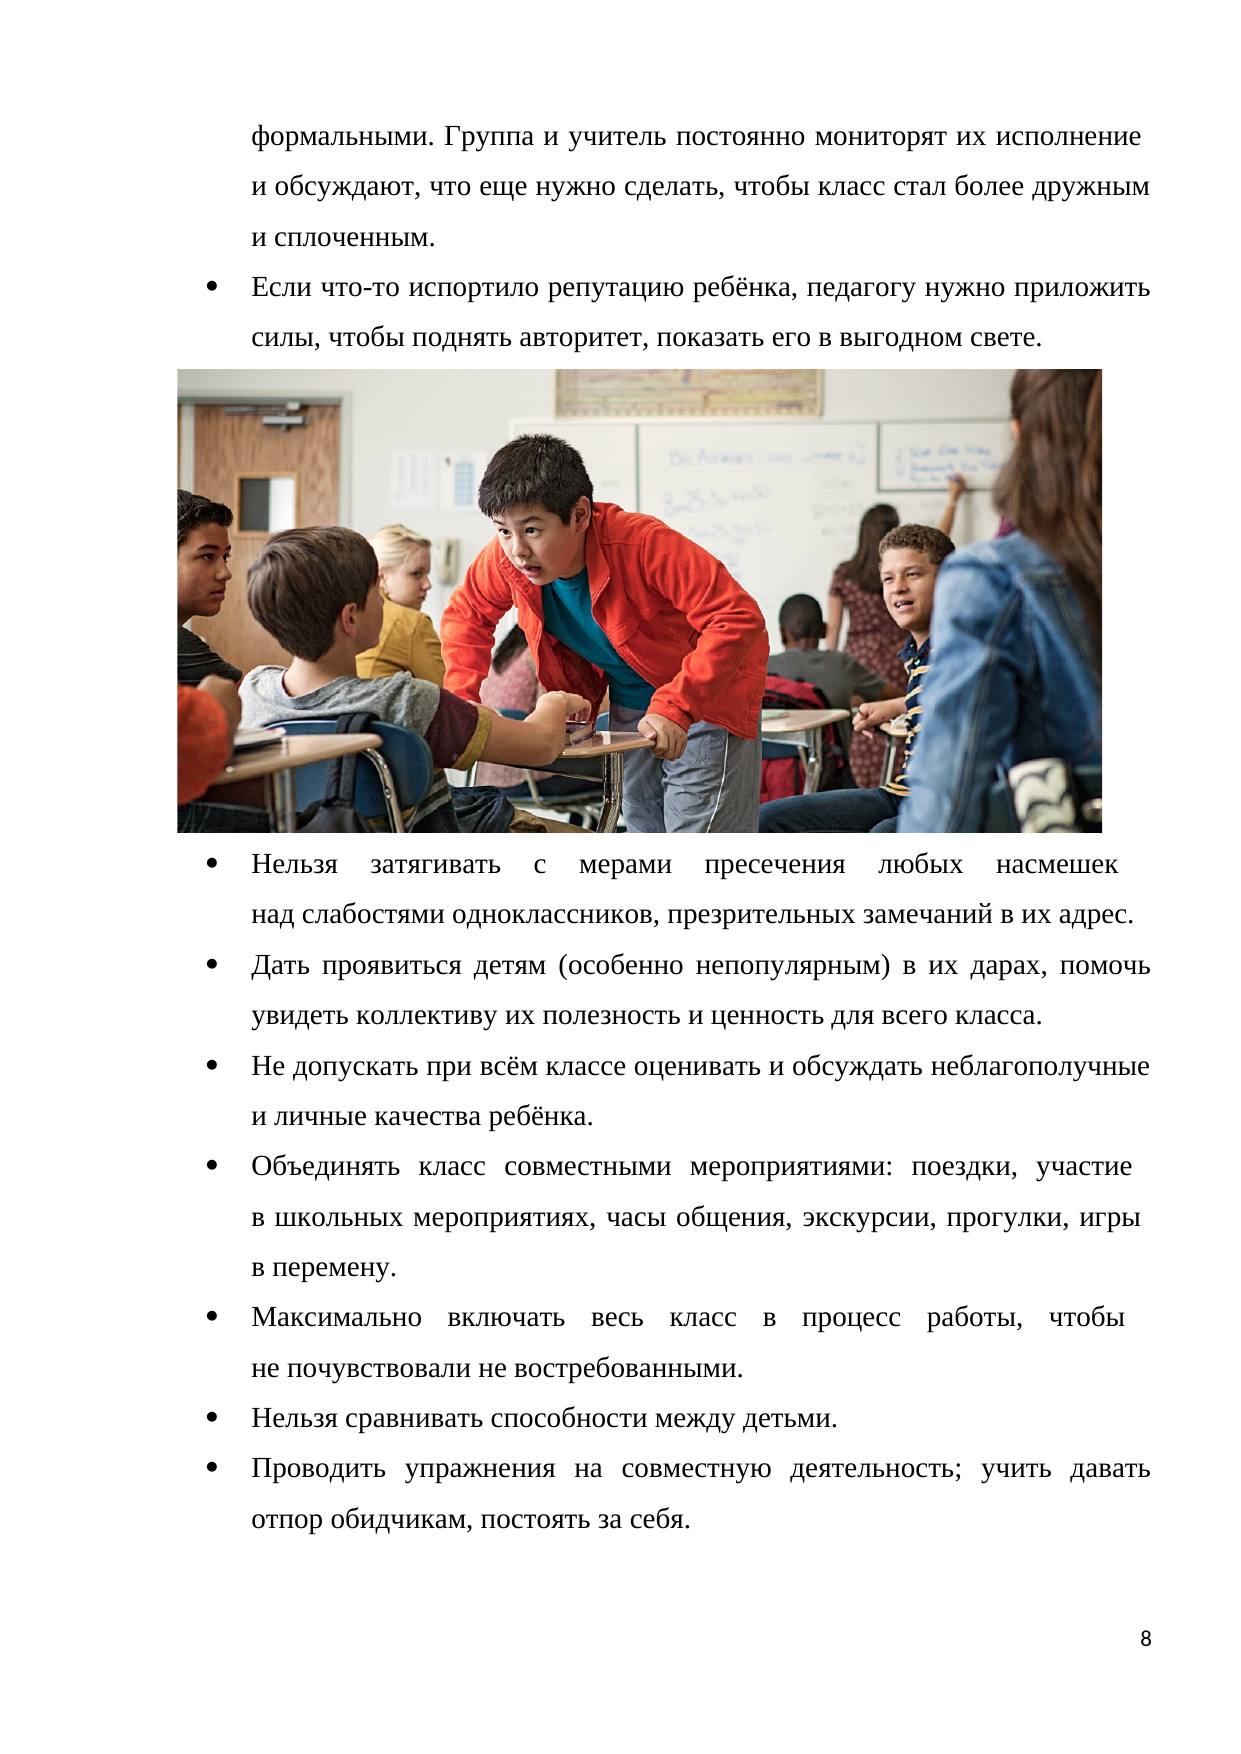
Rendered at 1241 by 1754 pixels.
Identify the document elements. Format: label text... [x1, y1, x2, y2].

list Нельзя сравнивать способности между детьми. [207, 1400, 1152, 1434]
list Объединять класс совместными мероприятиями: поездки, участие в школьных мероприятиях, часы общения, экскурсии, прогулки, игры в перемену. [207, 1148, 1152, 1283]
list Дать проявиться детям (особенно непопулярным) в их дарах, помочь увидеть коллективу их полезность и ценность для всего класса. [207, 947, 1152, 1031]
list Проводить упражнения на совместную деятельность; учить давать отпор обидчикам, постоять за себя. [207, 1451, 1152, 1534]
picture [177, 369, 1103, 833]
list Если что-то испортило репутацию ребёнка, педагогу нужно приложить силы, чтобы поднять авторитет, показать его в выгодном свете. [207, 269, 1152, 353]
list Максимально включать весь класс в процесс работы, чтобы не почувствовали не востребованными. [207, 1299, 1152, 1383]
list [207, 118, 1152, 252]
list Не допускать при всём классе оценивать и обсуждать неблагополучные и личные качества ребёнка. [207, 1048, 1152, 1132]
list Нельзя затягивать с мерами пресечения любых насмешек над слабостями одноклассников, презрительных замечаний в их адрес. [207, 846, 1152, 930]
